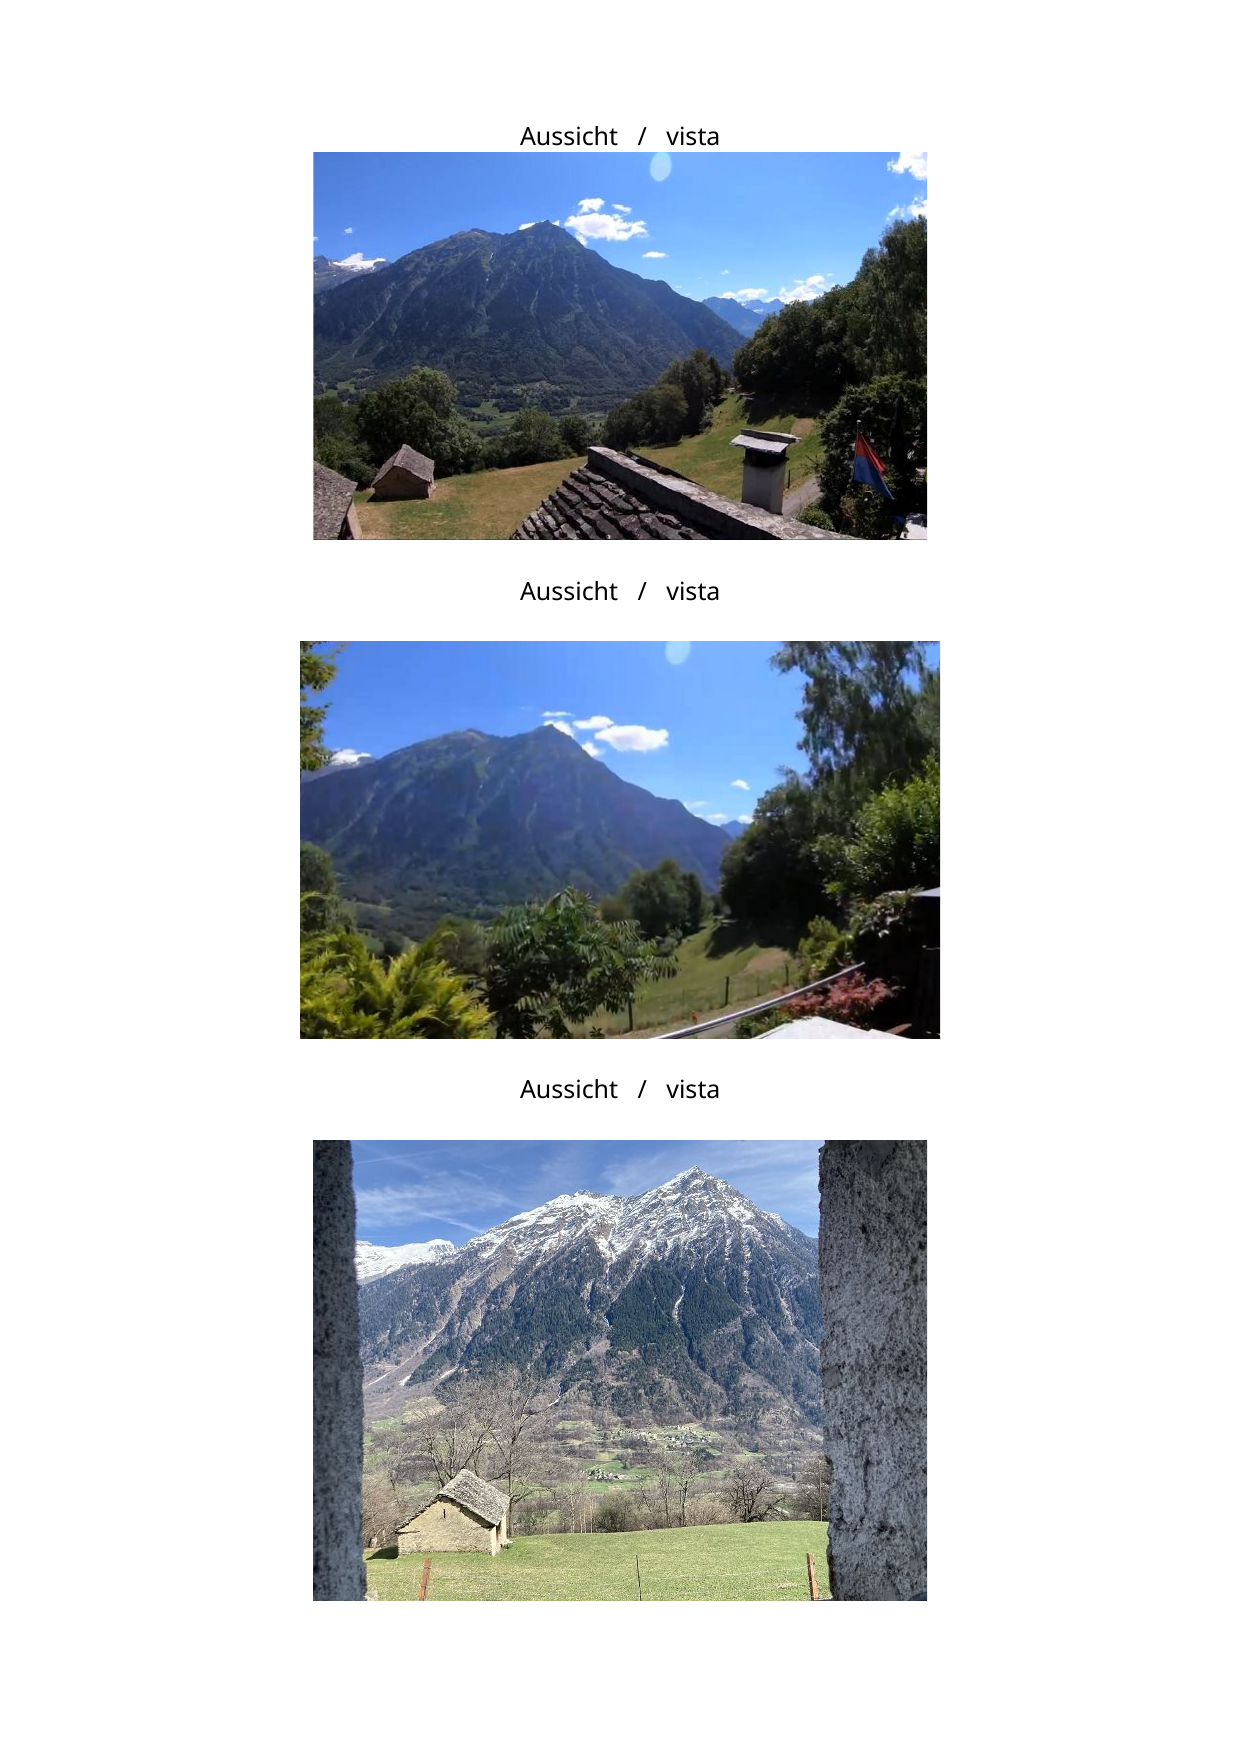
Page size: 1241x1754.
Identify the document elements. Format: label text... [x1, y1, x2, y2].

picture [313, 1140, 928, 1601]
text Aussicht / vista [118, 118, 1122, 152]
picture [300, 641, 941, 1039]
text Aussicht / vista [118, 1072, 1122, 1106]
picture [313, 152, 928, 540]
text Aussicht / vista [118, 574, 1122, 608]
